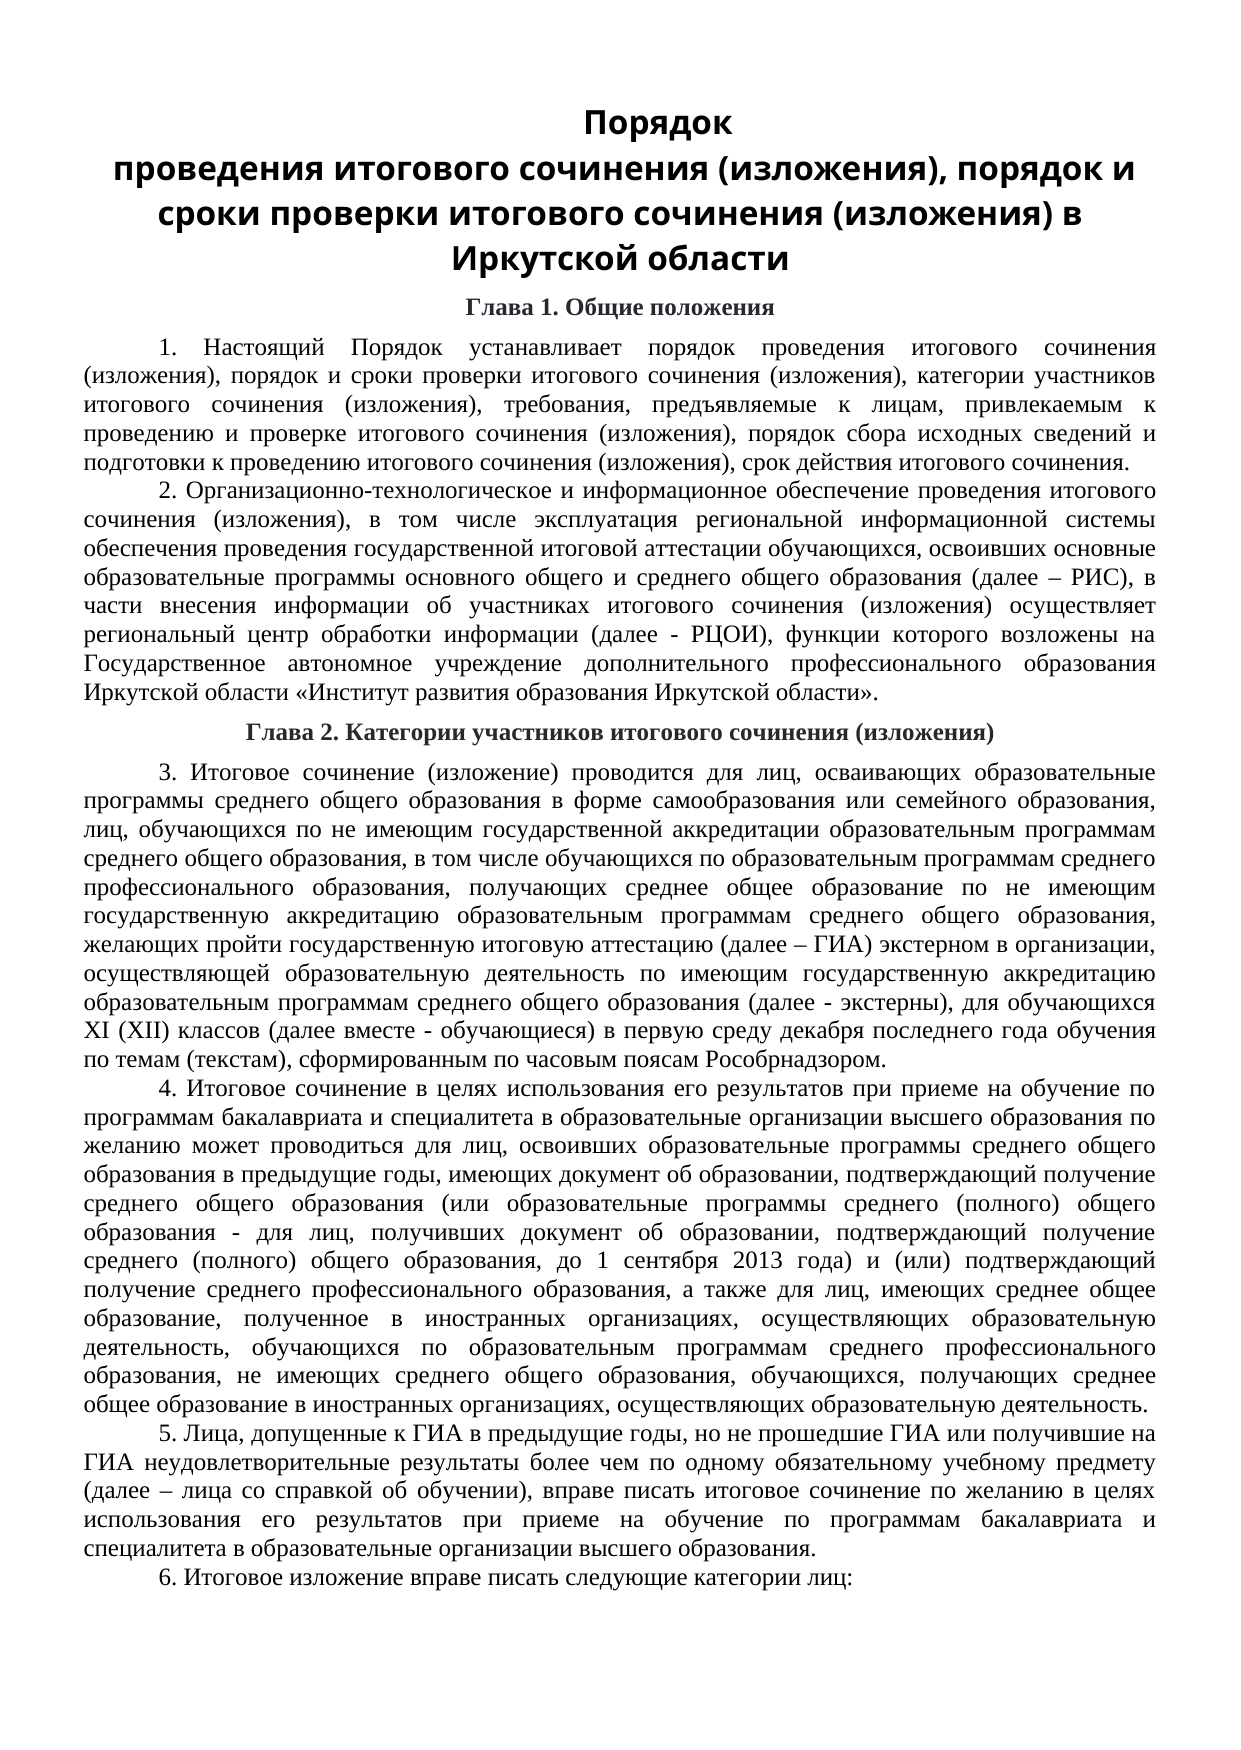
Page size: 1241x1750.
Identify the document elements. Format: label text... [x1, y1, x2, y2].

text 3. Итоговое сочинение (изложение) проводится для лиц, осваивающих образовательные программы среднего общего образования в форме самообразования или семейного образования, лиц, обучающихся по не имеющим государственной аккредитации образовательным программам среднего общего образования, в том числе обучающихся по образовательным программам среднего профессионального образования, получающих среднее общее образование по не имеющим государственную аккредитацию образовательным программам среднего общего образования, желающих пройти государственную итоговую аттестацию (далее – ГИА) экстерном в организации, осуществляющей образовательную деятельность по имеющим государственную аккредитацию образовательным программам среднего общего образования (далее - экстерны), для обучающихся XI (XII) классов (далее вместе - обучающиеся) в первую среду декабря последнего года обучения по темам (текстам), сформированным по часовым поясам Рособрнадзором. [83, 757, 1157, 1073]
text 4. Итоговое сочинение в целях использования его результатов при приеме на обучение по программам бакалавриата и специалитета в образовательные организации высшего образования по желанию может проводиться для лиц, освоивших образовательные программы среднего общего образования в предыдущие годы, имеющих документ об образовании, подтверждающий получение среднего общего образования (или образовательные программы среднего (полного) общего образования - для лиц, получивших документ об образовании, подтверждающий получение среднего (полного) общего образования, до 1 сентября 2013 года) и (или) подтверждающий получение среднего профессионального образования, а также для лиц, имеющих среднее общее образование, полученное в иностранных организациях, осуществляющих образовательную деятельность, обучающихся по образовательным программам среднего профессионального образования, не имеющих среднего общего образования, обучающихся, получающих среднее общее образование в иностранных организациях, осуществляющих образовательную деятельность. [83, 1073, 1157, 1418]
subtitle Глава 1. Общие положения [83, 292, 1157, 321]
text 6. Итоговое изложение вправе писать следующие категории лиц: [83, 1562, 1157, 1591]
text 2. Организационно-технологическое и информационное обеспечение проведения итогового сочинения (изложения), в том числе эксплуатация региональной информационной системы обеспечения проведения государственной итоговой аттестации обучающихся, освоивших основные образовательные программы основного общего и среднего общего образования (далее – РИС), в части внесения информации об участниках итогового сочинения (изложения) осуществляет региональный центр обработки информации (далее - РЦОИ), функции которого возложены на Государственное автономное учреждение дополнительного профессионального образования Иркутской области «Институт развития образования Иркутской области». [83, 476, 1157, 706]
text 1. Настоящий Порядок устанавливает порядок проведения итогового сочинения (изложения), порядок и сроки проверки итогового сочинения (изложения), категории участников итогового сочинения (изложения), требования, предъявляемые к лицам, привлекаемым к проведению и проверке итогового сочинения (изложения), порядок сбора исходных сведений и подготовки к проведению итогового сочинения (изложения), срок действия итогового сочинения. [83, 332, 1157, 476]
text 5. Лица, допущенные к ГИА в предыдущие годы, но не прошедшие ГИА или получившие на ГИА неудовлетворительные результаты более чем по одному обязательному учебному предмету (далее – лица со справкой об обучении), вправе писать итоговое сочинение по желанию в целях использования его результатов при приеме на обучение по программам бакалавриата и специалитета в образовательные организации высшего образования. [83, 1418, 1157, 1562]
subtitle Глава 2. Категории участников итогового сочинения (изложения) [83, 717, 1157, 746]
title Порядок проведения итогового сочинения (изложения), порядок и сроки проверки итогового сочинения (изложения) в Иркутской области [83, 99, 1157, 281]
